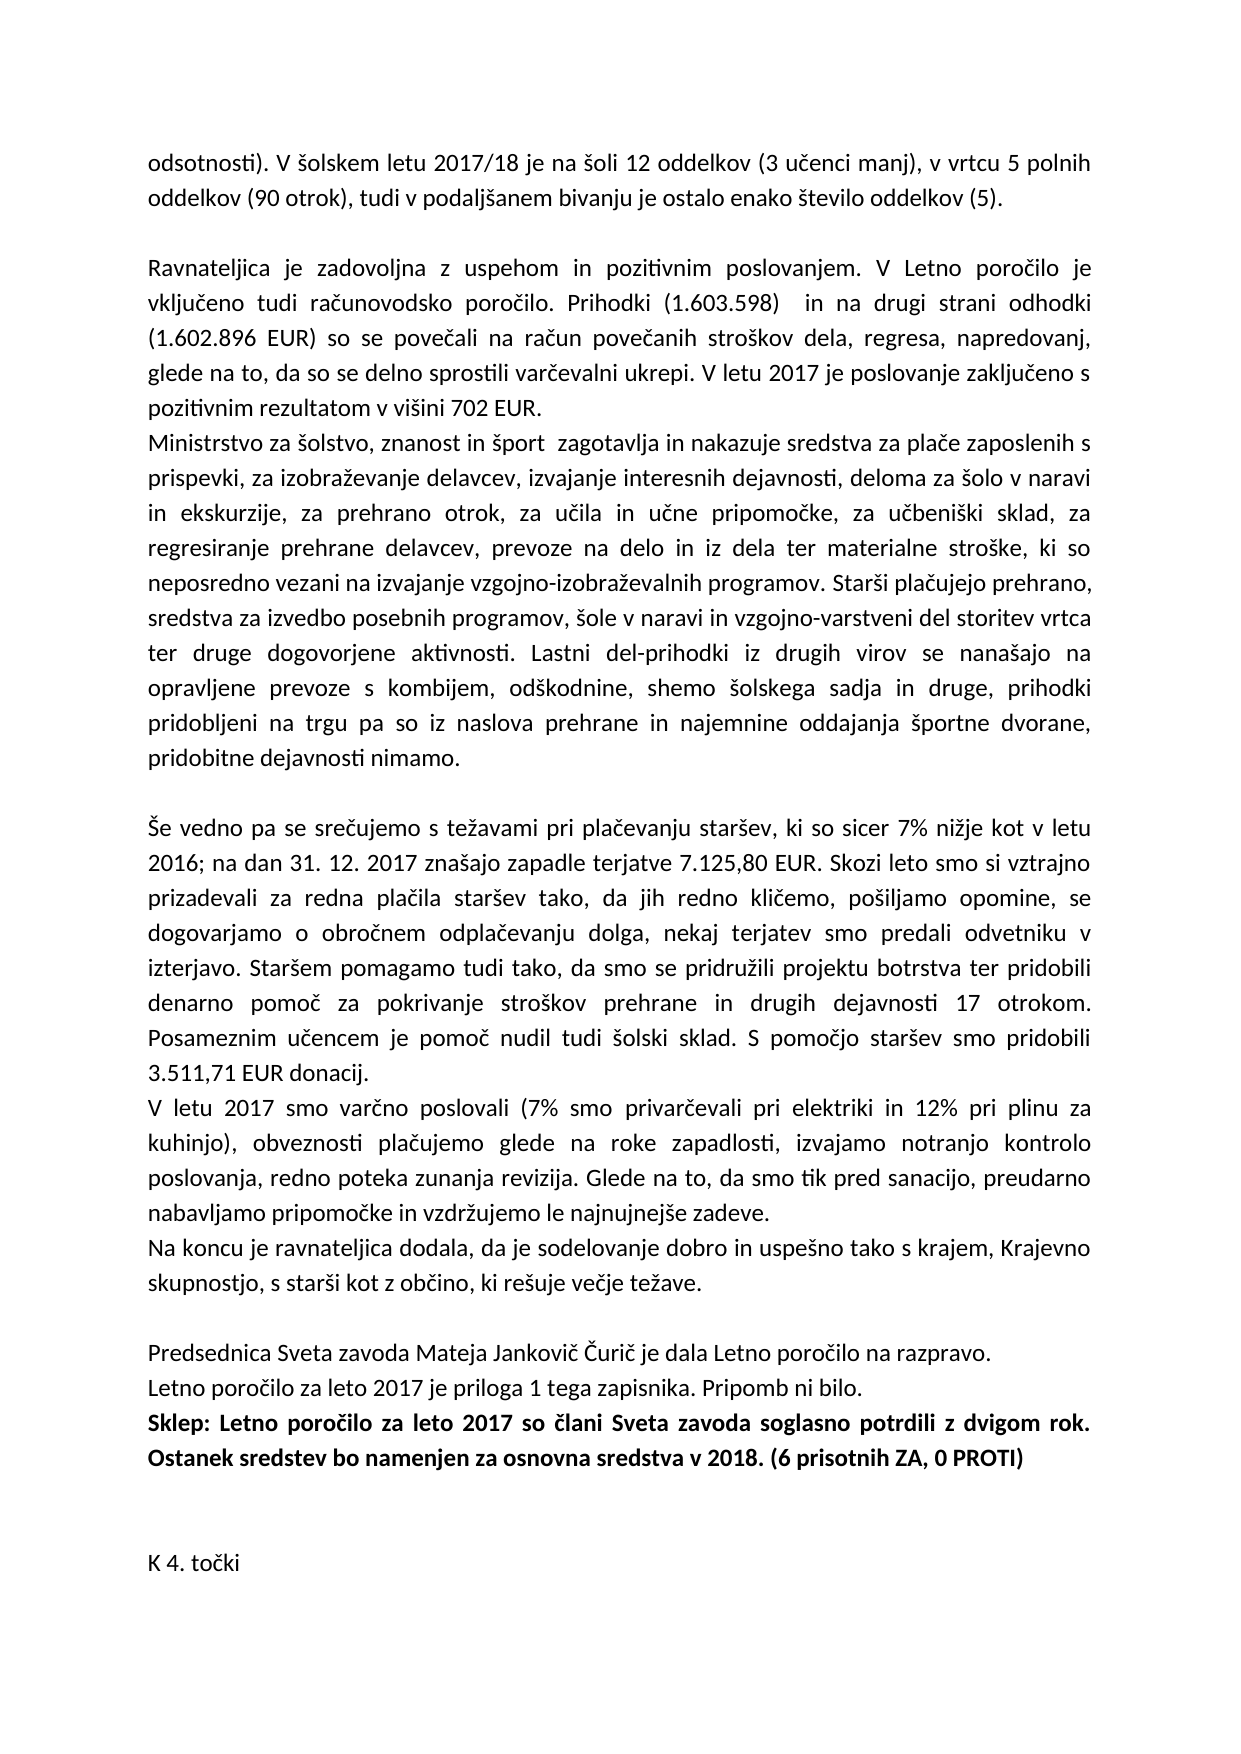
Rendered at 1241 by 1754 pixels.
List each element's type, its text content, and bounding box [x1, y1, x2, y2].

text Sklep: Letno poročilo za leto 2017 so člani Sveta zavoda soglasno potrdili z dvigom rok. Ostanek sredstev bo namenjen za osnovna sredstva v 2018. (6 prisotnih ZA, 0 PROTI) [148, 1408, 1093, 1473]
text Predsednica Sveta zavoda Mateja Jankovič Čurič je dala Letno poročilo na razpravo. [148, 1338, 1093, 1368]
text Letno poročilo za leto 2017 je priloga 1 tega zapisnika. Pripomb ni bilo. [148, 1373, 1093, 1403]
text Na koncu je ravnateljica dodala, da je sodelovanje dobro in uspešno tako s krajem, Krajevno skupnostjo, s starši kot z občino, ki rešuje večje težave. [148, 1233, 1093, 1298]
text Ravnateljica je zadovoljna z uspehom in pozitivnim poslovanjem. V Letno poročilo je vključeno tudi računovodsko poročilo. Prihodki (1.603.598) in na drugi strani odhodki (1.602.896 EUR) so se povečali na račun povečanih stroškov dela, regresa, napredovanj, glede na to, da so se delno sprostili varčevalni ukrepi. V letu 2017 je poslovanje zaključeno s pozitivnim rezultatom v višini 702 EUR. [148, 253, 1093, 423]
text Še vedno pa se srečujemo s težavami pri plačevanju staršev, ki so sicer 7% nižje kot v letu 2016; na dan 31. 12. 2017 znašajo zapadle terjatve 7.125,80 EUR. Skozi leto smo si vztrajno prizadevali za redna plačila staršev tako, da jih redno kličemo, pošiljamo opomine, se dogovarjamo o obročnem odplačevanju dolga, nekaj terjatev smo predali odvetniku v izterjavo. Staršem pomagamo tudi tako, da smo se pridružili projektu botrstva ter pridobili denarno pomoč za pokrivanje stroškov prehrane in drugih dejavnosti 17 otrokom. Posameznim učencem je pomoč nudil tudi šolski sklad. S pomočjo staršev smo pridobili 3.511,71 EUR donacij. [148, 813, 1093, 1088]
text V letu 2017 smo varčno poslovali (7% smo privarčevali pri elektriki in 12% pri plinu za kuhinjo), obveznosti plačujemo glede na roke zapadlosti, izvajamo notranjo kontrolo poslovanja, redno poteka zunanja revizija. Glede na to, da smo tik pred sanacijo, preudarno nabavljamo pripomočke in vzdržujemo le najnujnejše zadeve. [148, 1093, 1093, 1228]
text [148, 148, 1093, 213]
text Ministrstvo za šolstvo, znanost in šport zagotavlja in nakazuje sredstva za plače zaposlenih s prispevki, za izobraževanje delavcev, izvajanje interesnih dejavnosti, deloma za šolo v naravi in ekskurzije, za prehrano otrok, za učila in učne pripomočke, za učbeniški sklad, za regresiranje prehrane delavcev, prevoze na delo in iz dela ter materialne stroške, ki so neposredno vezani na izvajanje vzgojno-izobraževalnih programov. Starši plačujejo prehrano, sredstva za izvedbo posebnih programov, šole v naravi in vzgojno-varstveni del storitev vrtca ter druge dogovorjene aktivnosti. Lastni del-prihodki iz drugih virov se nanašajo na opravljene prevoze s kombijem, odškodnine, shemo šolskega sadja in druge, prihodki pridobljeni na trgu pa so iz naslova prehrane in najemnine oddajanja športne dvorane, pridobitne dejavnosti nimamo. [148, 428, 1093, 773]
text K 4. točki [148, 1548, 1093, 1578]
